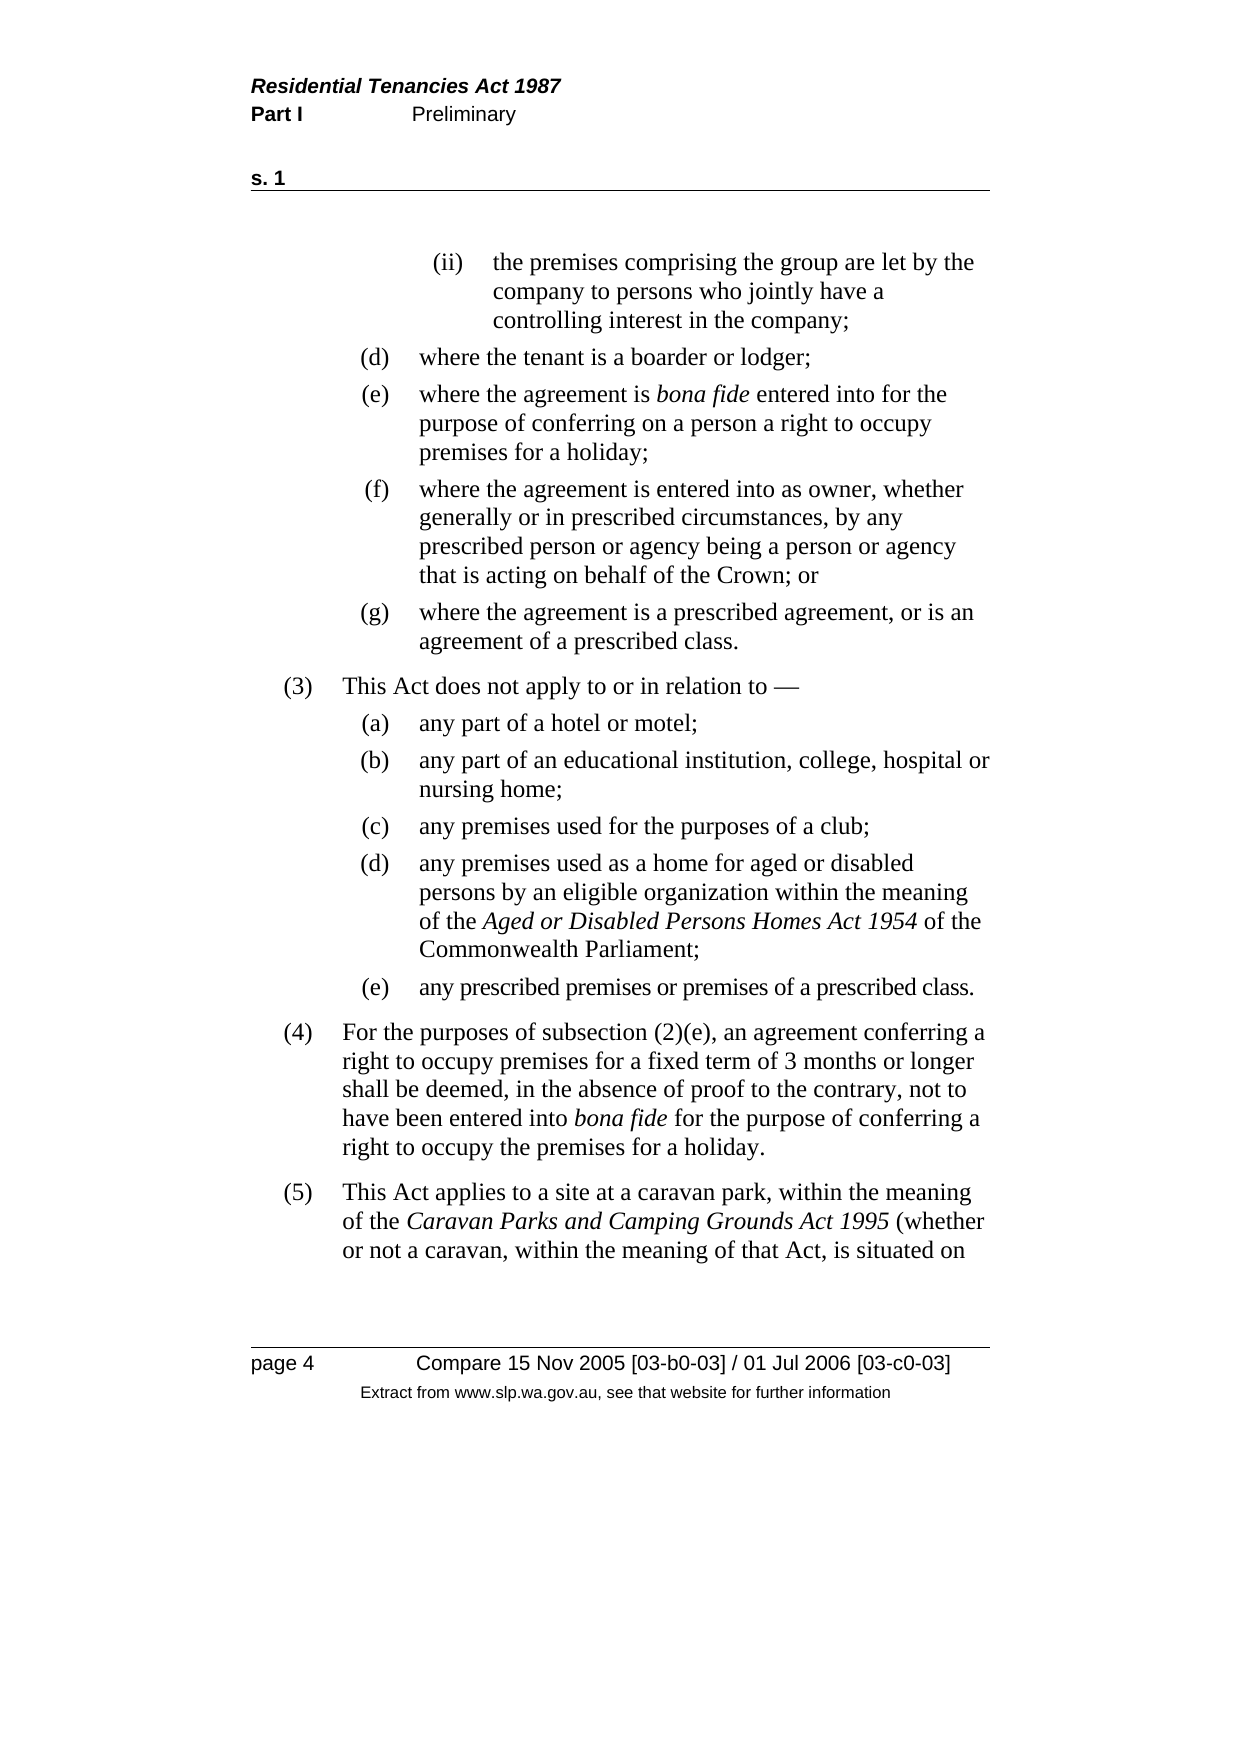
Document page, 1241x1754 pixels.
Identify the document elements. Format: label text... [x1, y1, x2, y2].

text (a) any part of a hotel or motel; [251, 708, 990, 737]
text (f) where the agreement is entered into as owner, whether generally or in prescribed circumstances, by any prescribed person or agency being a person or agency that is acting on behalf of the Crown; or [251, 474, 990, 589]
text (e) any prescribed premises or premises of a prescribed class. [251, 972, 990, 1000]
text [251, 1177, 990, 1264]
text (e) where the agreement is bona fide entered into for the purpose of conferring on a person a right to occupy premises for a holiday; [251, 379, 990, 465]
text (c) any premises used for the purposes of a club; [251, 811, 990, 840]
text (4) For the purposes of subsection (2)(e), an agreement conferring a right to occupy premises for a fixed term of 3 months or longer shall be deemed, in the absence of proof to the contrary, not to have been entered into bona fide for the purpose of conferring a right to occupy the premises for a holiday. [251, 1017, 990, 1161]
text (ii) the premises comprising the group are let by the company to persons who jointly have a controlling interest in the company; [251, 247, 990, 334]
text (3) This Act does not apply to or in relation to — [251, 671, 990, 700]
text (g) where the agreement is a prescribed agreement, or is an agreement of a prescribed class. [251, 597, 990, 654]
text (d) any premises used as a home for aged or disabled persons by an eligible organization within the meaning of the Aged or Disabled Persons Homes Act 1954 of the Commonwealth Parliament; [251, 848, 990, 963]
text (b) any part of an educational institution, college, hospital or nursing home; [251, 745, 990, 803]
text (d) where the tenant is a boarder or lodger; [251, 342, 990, 371]
